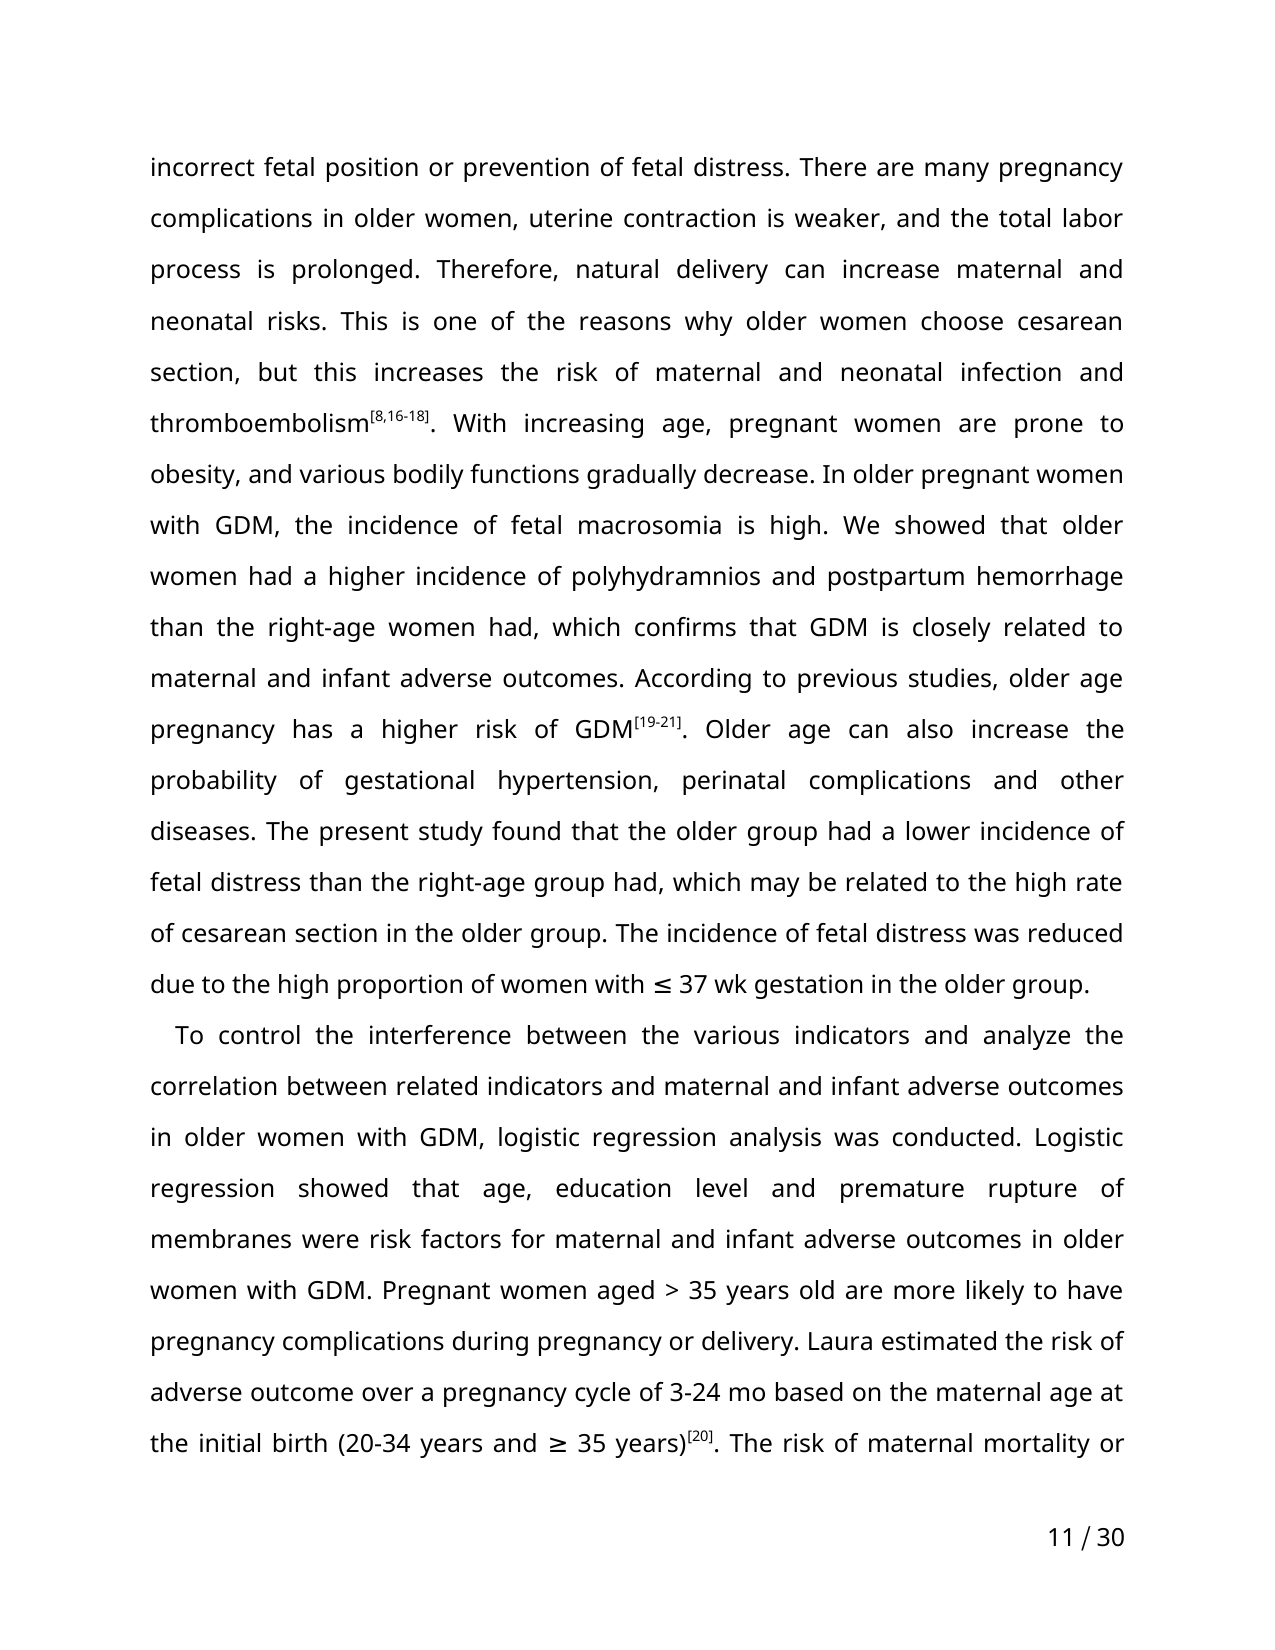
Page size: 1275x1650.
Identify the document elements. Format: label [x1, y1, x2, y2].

text [150, 1018, 1125, 1460]
text [150, 150, 1125, 1001]
